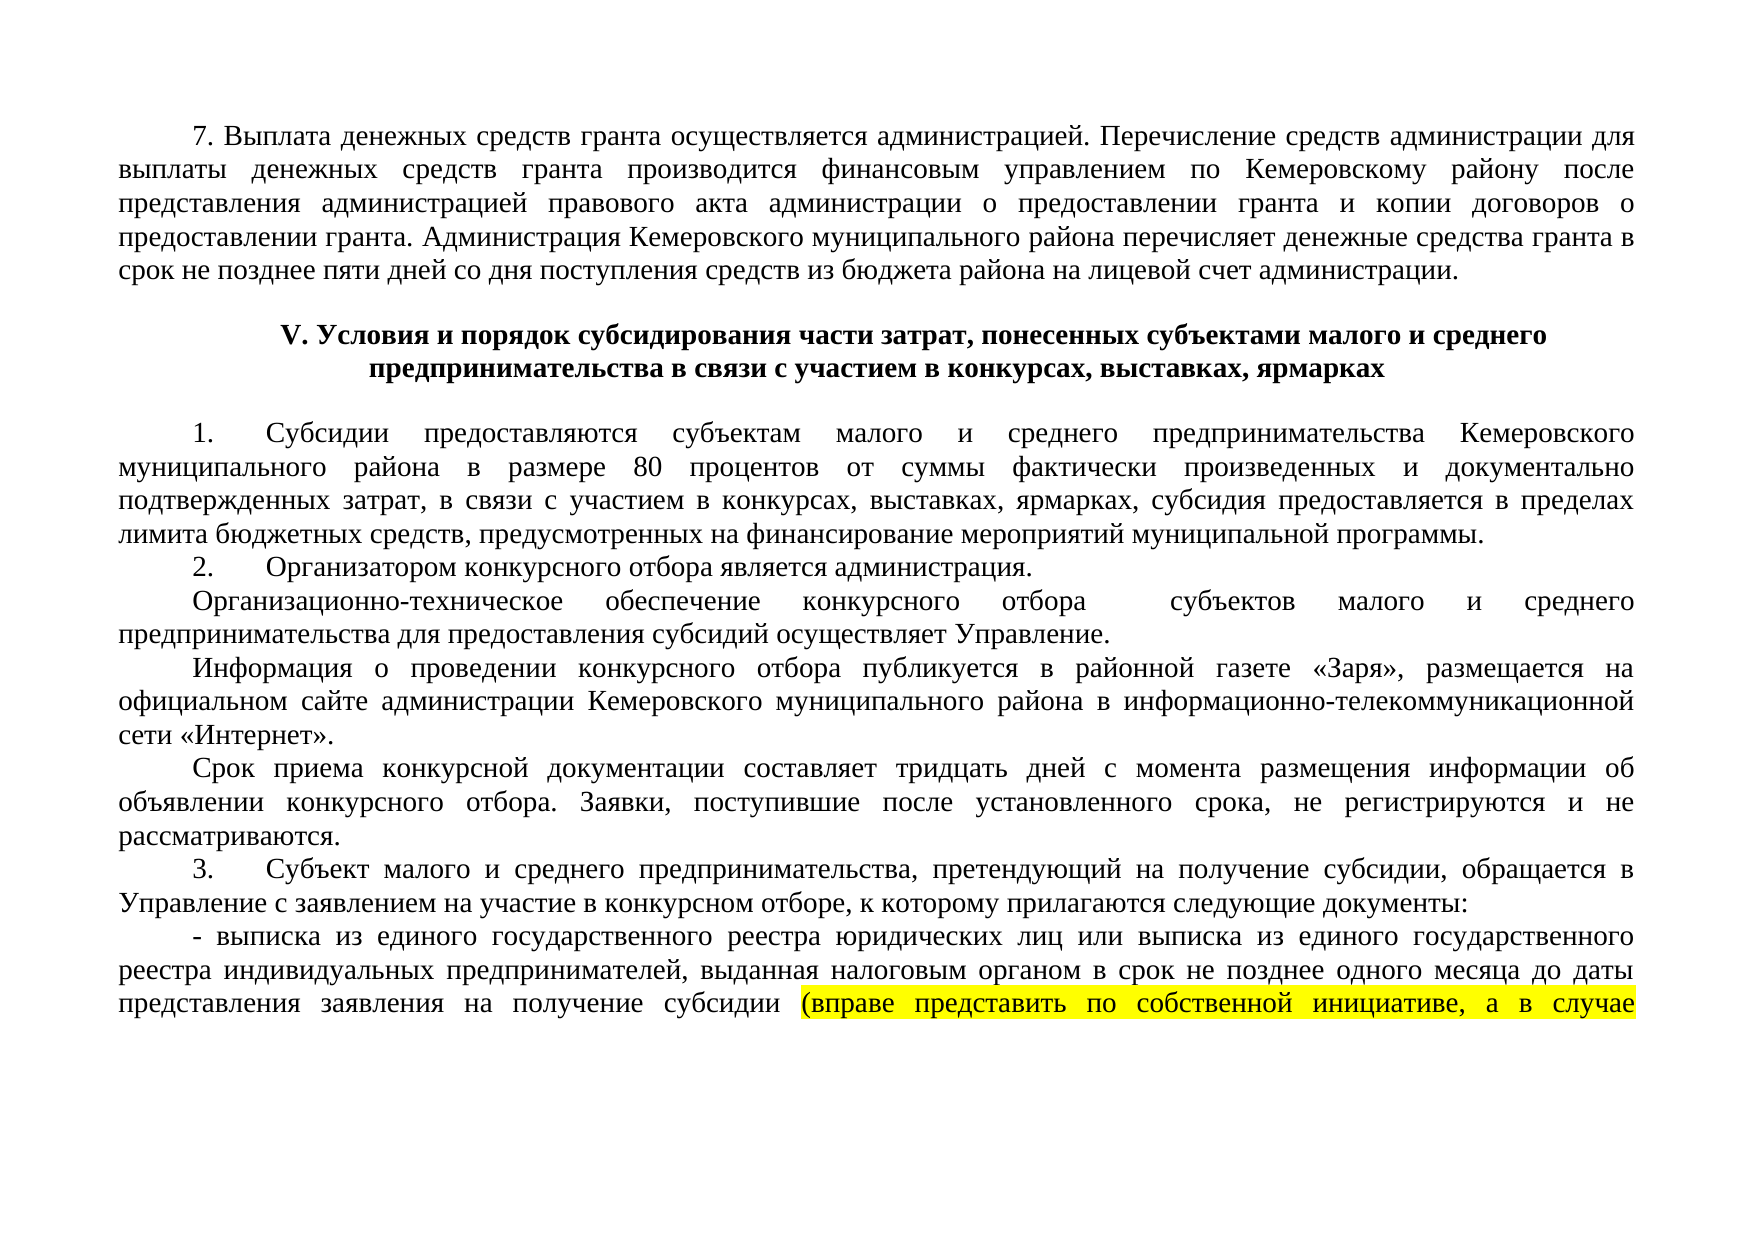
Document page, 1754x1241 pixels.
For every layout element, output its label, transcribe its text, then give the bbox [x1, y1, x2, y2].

text Организационно-техническое обеспечение конкурсного отбора субъектов малого и среднего предпринимательства для предоставления субсидий осуществляет Управление. [118, 583, 1636, 650]
text 7. Выплата денежных средств гранта осуществляется администрацией. Перечисление средств администрации для выплаты денежных средств гранта производится финансовым управлением по Кемеровскому району после представления администрацией правового акта администрации о предоставлении гранта и копии договоров о предоставлении гранта. Администрация Кемеровского муниципального района перечисляет денежные средства гранта в срок не позднее пяти дней со дня поступления средств из бюджета района на лицевой счет администрации. [118, 118, 1636, 286]
list Субъект малого и среднего предпринимательства, претендующий на получение субсидии, обращается в Управление с заявлением на участие в конкурсном отборе, к которому прилагаются следующие документы: [118, 851, 1636, 918]
text V. Условия и порядок субсидирования части затрат, понесенных субъектами малого и среднего предпринимательства в связи с участием в конкурсах, выставках, ярмарках [118, 317, 1636, 384]
list Организатором конкурсного отбора является администрация. [118, 549, 1636, 583]
text Информация о проведении конкурсного отбора публикуется в районной газете «Заря», размещается на официальном сайте администрации Кемеровского муниципального района в информационно-телекоммуникационной сети «Интернет». [118, 650, 1636, 751]
text Срок приема конкурсной документации составляет тридцать дней с момента размещения информации об объявлении конкурсного отбора. Заявки, поступившие после установленного срока, не регистрируются и не рассматриваются. [118, 751, 1636, 851]
list Субсидии предоставляются субъектам малого и среднего предпринимательства Кемеровского муниципального района в размере 80 процентов от суммы фактически произведенных и документально подтвержденных затрат, в связи с участием в конкурсах, выставках, ярмарках, субсидия предоставляется в пределах лимита бюджетных средств, предусмотренных на финансирование мероприятий муниципальной программы. [118, 415, 1636, 549]
